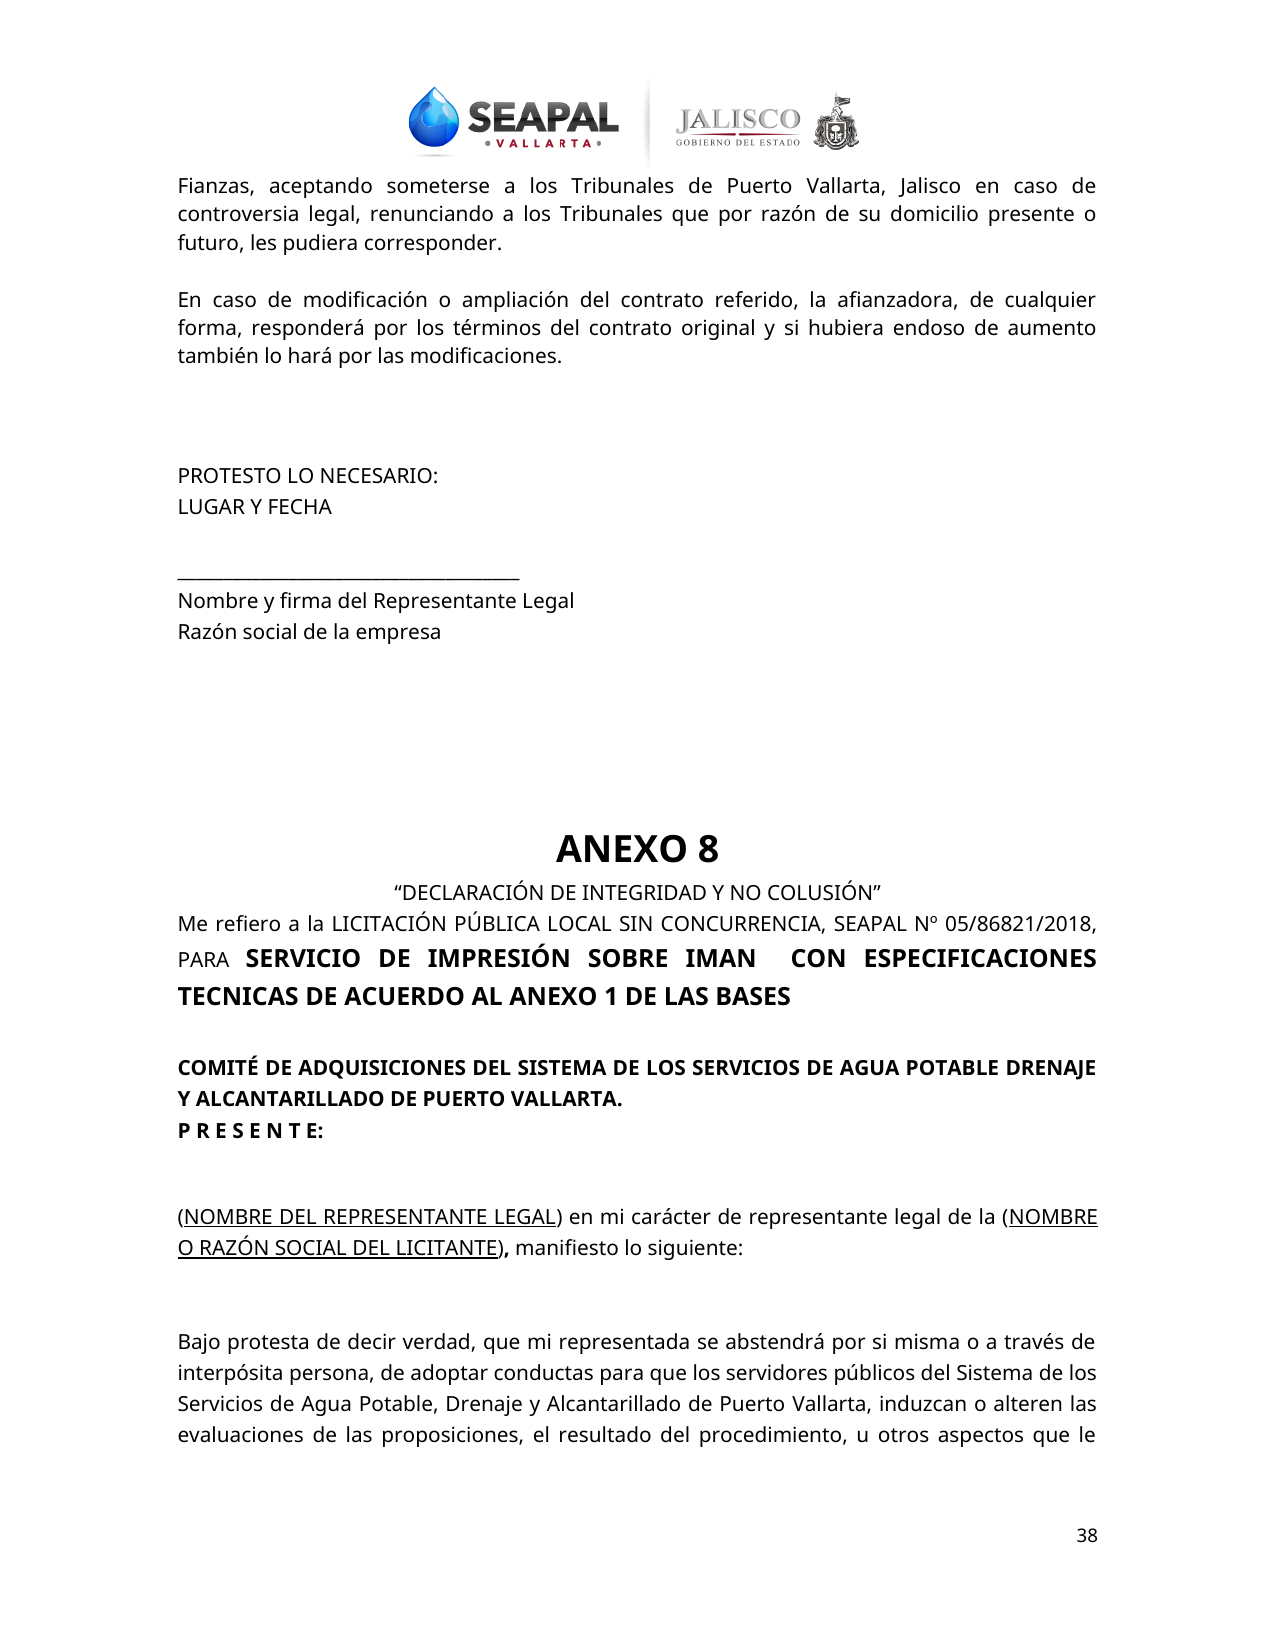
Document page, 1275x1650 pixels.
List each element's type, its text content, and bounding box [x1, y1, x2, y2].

text LUGAR Y FECHA [177, 492, 1098, 521]
text Me refiero a la LICITACIÓN PÚBLICA LOCAL SIN CONCURRENCIA, SEAPAL Nº 05/86821/2018, PARA SERVICIO DE IMPRESIÓN SOBRE IMAN CON ESPECIFICACIONES TECNICAS DE ACUERDO AL ANEXO 1 DE LAS BASES [177, 909, 1098, 1012]
text En caso de modificación o ampliación del contrato referido, la afianzadora, de cualquier forma, responderá por los términos del contrato original y si hubiera endoso de aumento también lo hará por las modificaciones. [177, 285, 1098, 370]
text Nombre y firma del Representante Legal [177, 586, 1098, 614]
text Razón social de la empresa [177, 617, 1098, 646]
picture [406, 73, 869, 171]
text (NOMBRE DEL REPRESENTANTE LEGAL) en mi carácter de representante legal de la (NOMBRE O RAZÓN SOCIAL DEL LICITANTE), manifiesto lo siguiente: [177, 1202, 1098, 1262]
text _____________________________________ [177, 555, 1098, 583]
text COMITÉ DE ADQUISICIONES DEL SISTEMA DE LOS SERVICIOS DE AGUA POTABLE DRENAJE Y ALCANTARILLADO DE PUERTO VALLARTA. [177, 1053, 1098, 1113]
text PROTESTO LO NECESARIO: [177, 461, 1098, 489]
text “DECLARACIÓN DE INTEGRIDAD Y NO COLUSIÓN” [177, 878, 1098, 906]
text ANEXO 8 [177, 822, 1098, 873]
text P R E S E N T E: [177, 1116, 1098, 1144]
